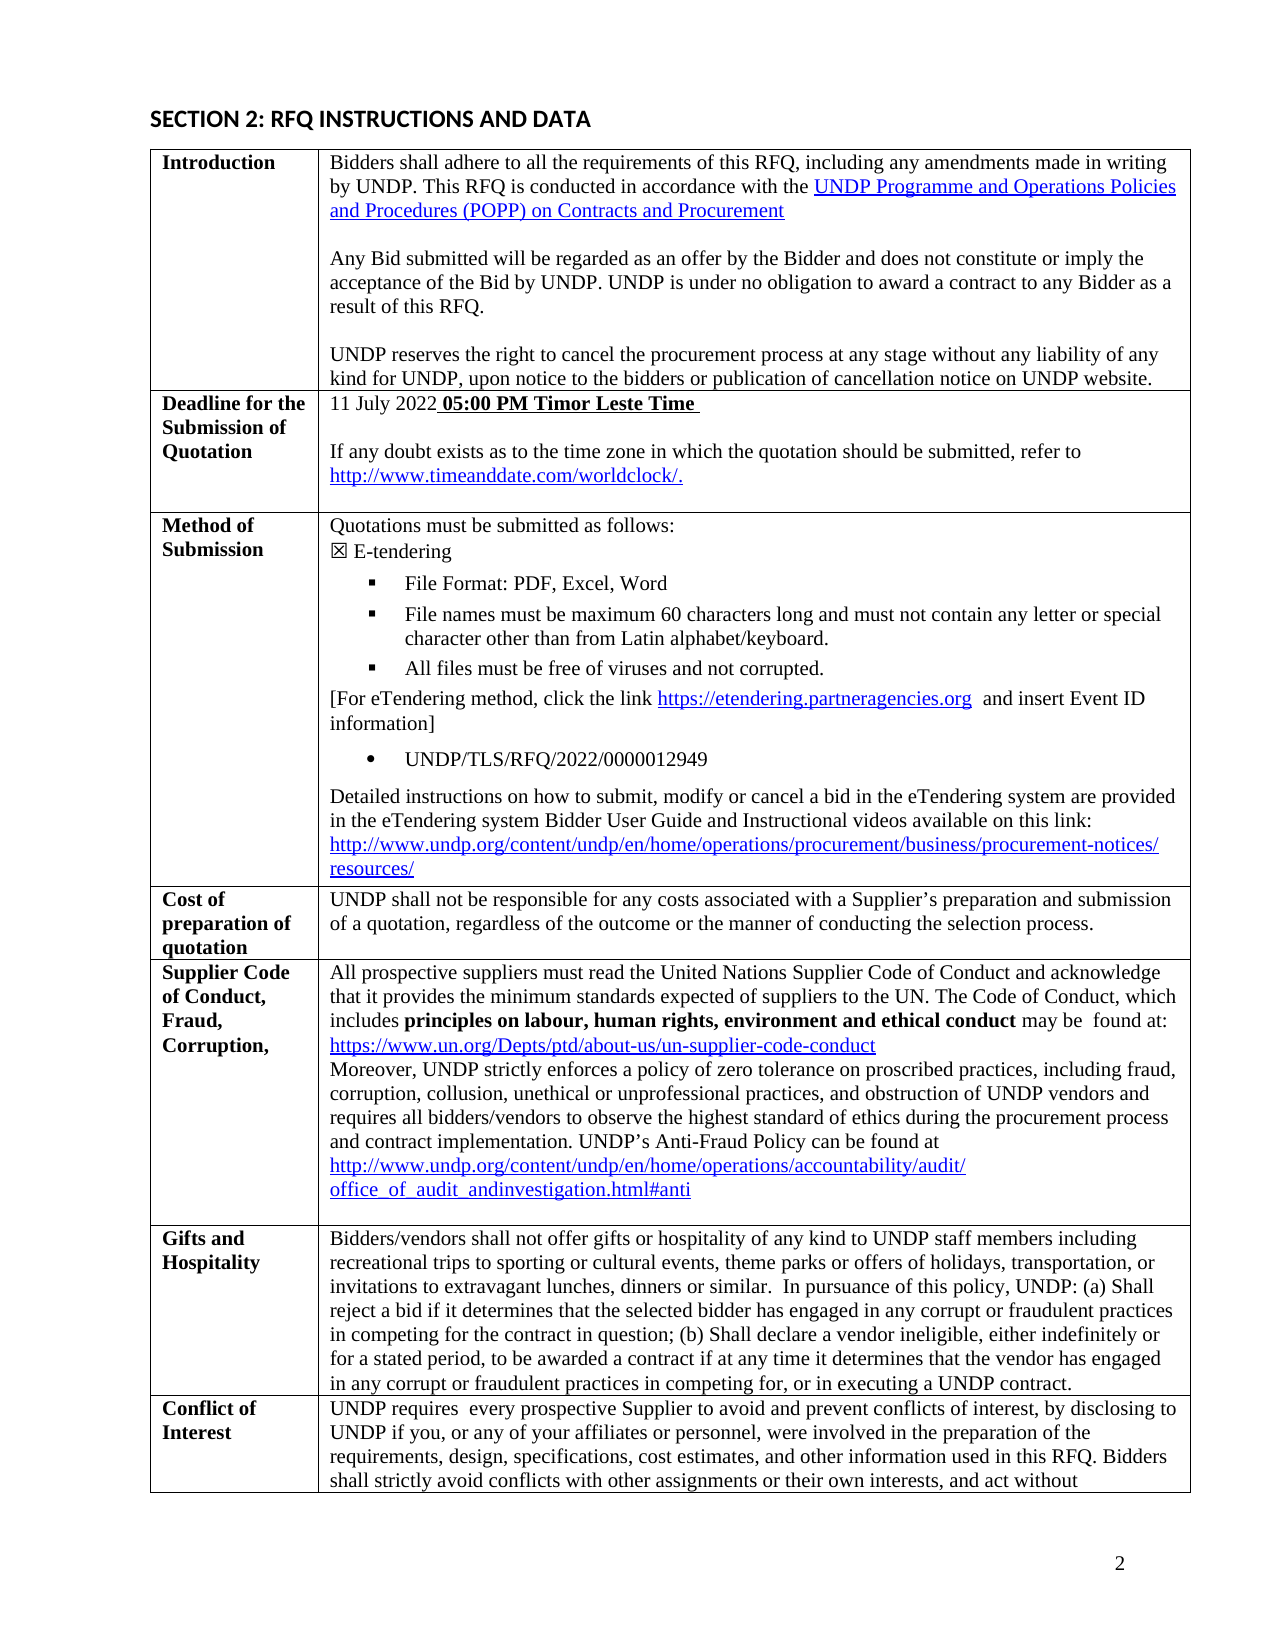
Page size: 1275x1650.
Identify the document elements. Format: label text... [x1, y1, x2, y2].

table_cell shall not be responsible for any costs associated with a Supplier’s preparation and submission of a quotation, regardless of the outcome or the manner of conducting the selection process. [319, 887, 1190, 959]
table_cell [319, 1396, 1190, 1492]
table_cell Bidders/vendors shall not offer gifts or hospitality of any kind to UNDP staff members including recreational trips to sporting or cultural events, theme parks or offers of holidays, transportation, or invitations to extravagant lunches, dinners or similar. In pursuance of this policy, UNDP: (a) Shall reject a bid if it determines that the selected bidder has engaged in any corrupt or fraudulent practices in competing for the contract in question; (b) Shall declare a vendor ineligible, either indefinitely or for a stated period, to be awarded a contract if at any time it determines that the vendor has engaged in any corrupt or fraudulent practices in competing for, or in executing a UNDP contract. [319, 1226, 1190, 1394]
table_cell Cost of preparation of quotation [151, 887, 318, 959]
table_header Bidders shall adhere to all the requirements of this RFQ, including any amendments made in writing by UNDP. This RFQ is conducted in accordance with the UNDP Programme and Operations Policies and Procedures (POPP) on Contracts and Procurement Any Bid submitted will be regarded as an offer by the Bidder and does not constitute or imply the acceptance of the Bid by UNDP. UNDP is under no obligation to award a contract to any Bidder as a result of this RFQ. UNDP reserves the right to cancel the procurement process at any stage without any liability of any kind for UNDP, upon notice to the bidders or publication of cancellation notice on UNDP website. [319, 150, 1190, 390]
subtitle SECTION 2: RFQ INSTRUCTIONS AND DATA [150, 103, 1125, 134]
table_header Introduction [151, 150, 318, 390]
table_cell Gifts and Hospitality [151, 1226, 318, 1394]
table_cell Deadline for the Submission of Quotation [151, 391, 318, 512]
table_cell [151, 1396, 318, 1492]
table_cell Method of Submission [151, 513, 318, 886]
table_cell Supplier Code of Conduct, Fraud, Corruption, [151, 960, 318, 1225]
table_cell 05:00 PM Timor Leste Time If any doubt exists as to the time zone in which the quotation should be submitted, refer to http://www.timeanddate.com/worldclock/. [319, 391, 1190, 512]
table_cell All prospective suppliers must read the United Nations Supplier Code of Conduct and acknowledge that it provides the minimum standards expected of suppliers to the UN. The Code of Conduct, which includes principles on labour, human rights, environment and ethical conduct may be found at: https://www.un.org/Depts/ptd/about-us/un-supplier-code-conduct Moreover, UNDP strictly enforces a policy of zero tolerance on proscribed practices, including fraud, corruption, collusion, unethical or unprofessional practices, and obstruction of UNDP vendors and requires all bidders/vendors to observe the highest standard of ethics during the procurement process and contract implementation. UNDP’s Anti-Fraud Policy can be found at http://www.undp.org/content/undp/en/home/operations/accountability/audit/office_of_audit_andinvestigation.html#anti [319, 960, 1190, 1225]
table_cell Quotations must be submitted as follows: E-tendering File Format: File names must be maximum 60 characters long and must not contain any letter or special character other than from Latin alphabet/keyboard. All files must be free of viruses and not corrupted. [For eTendering method, click the link https://etendering.partneragencies.org and insert Event ID information] UNDP/TLS/RFQ/2022/0000012949 Detailed instructions on how to submit, modify or cancel a bid in the eTendering system are provided in the eTendering system Bidder User Guide and Instructional videos available on this link: http://www.undp.org/content/undp/en/home/operations/procurement/business/procurement-notices/resources/ [319, 513, 1190, 886]
